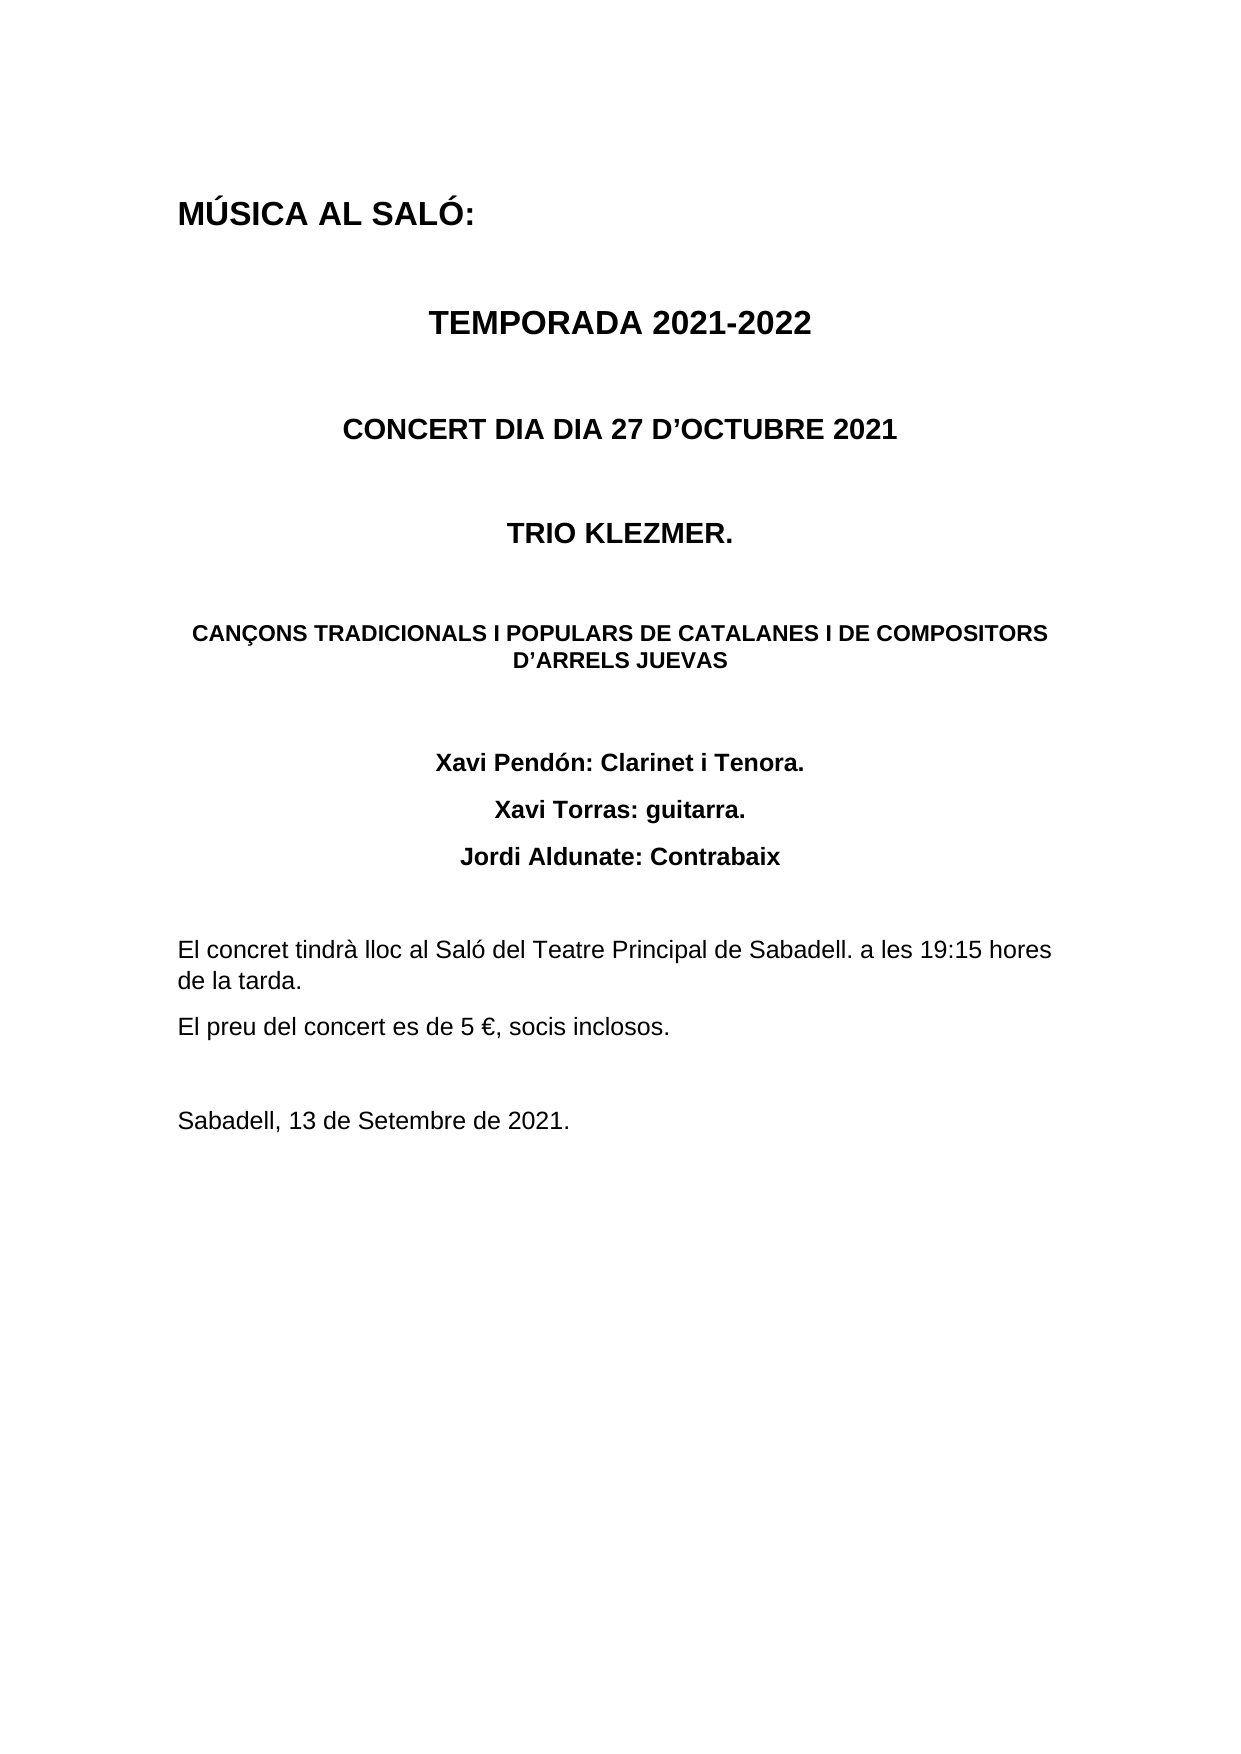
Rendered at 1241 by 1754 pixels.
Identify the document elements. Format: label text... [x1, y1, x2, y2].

text Jordi Aldunate: Contrabaix [177, 842, 1063, 871]
text Sabadell, 13 de Setembre de 2021. [177, 1106, 1063, 1135]
text CANÇONS TRADICIONALS I POPULARS DE CATALANES I DE COMPOSITORS D’ARRELS JUEVAS [177, 619, 1063, 673]
text Xavi Torras: guitarra. [177, 795, 1063, 824]
text TRIO KLEZMER. [177, 516, 1063, 549]
text TEMPORADA 2021-2022 [177, 303, 1063, 342]
text El concret tindrà lloc al Saló del Teatre Principal de Sabadell. a les 19:15 hores de la tarda. [177, 936, 1063, 994]
text MÚSICA AL SALÓ: [177, 194, 1063, 233]
text CONCERT DIA DIA 27 D’OCTUBRE 2021 [177, 412, 1063, 446]
text Xavi Pendón: Clarinet i Tenora. [177, 748, 1063, 777]
text El preu del concert es de 5 €, socis inclosos. [177, 1012, 1063, 1041]
